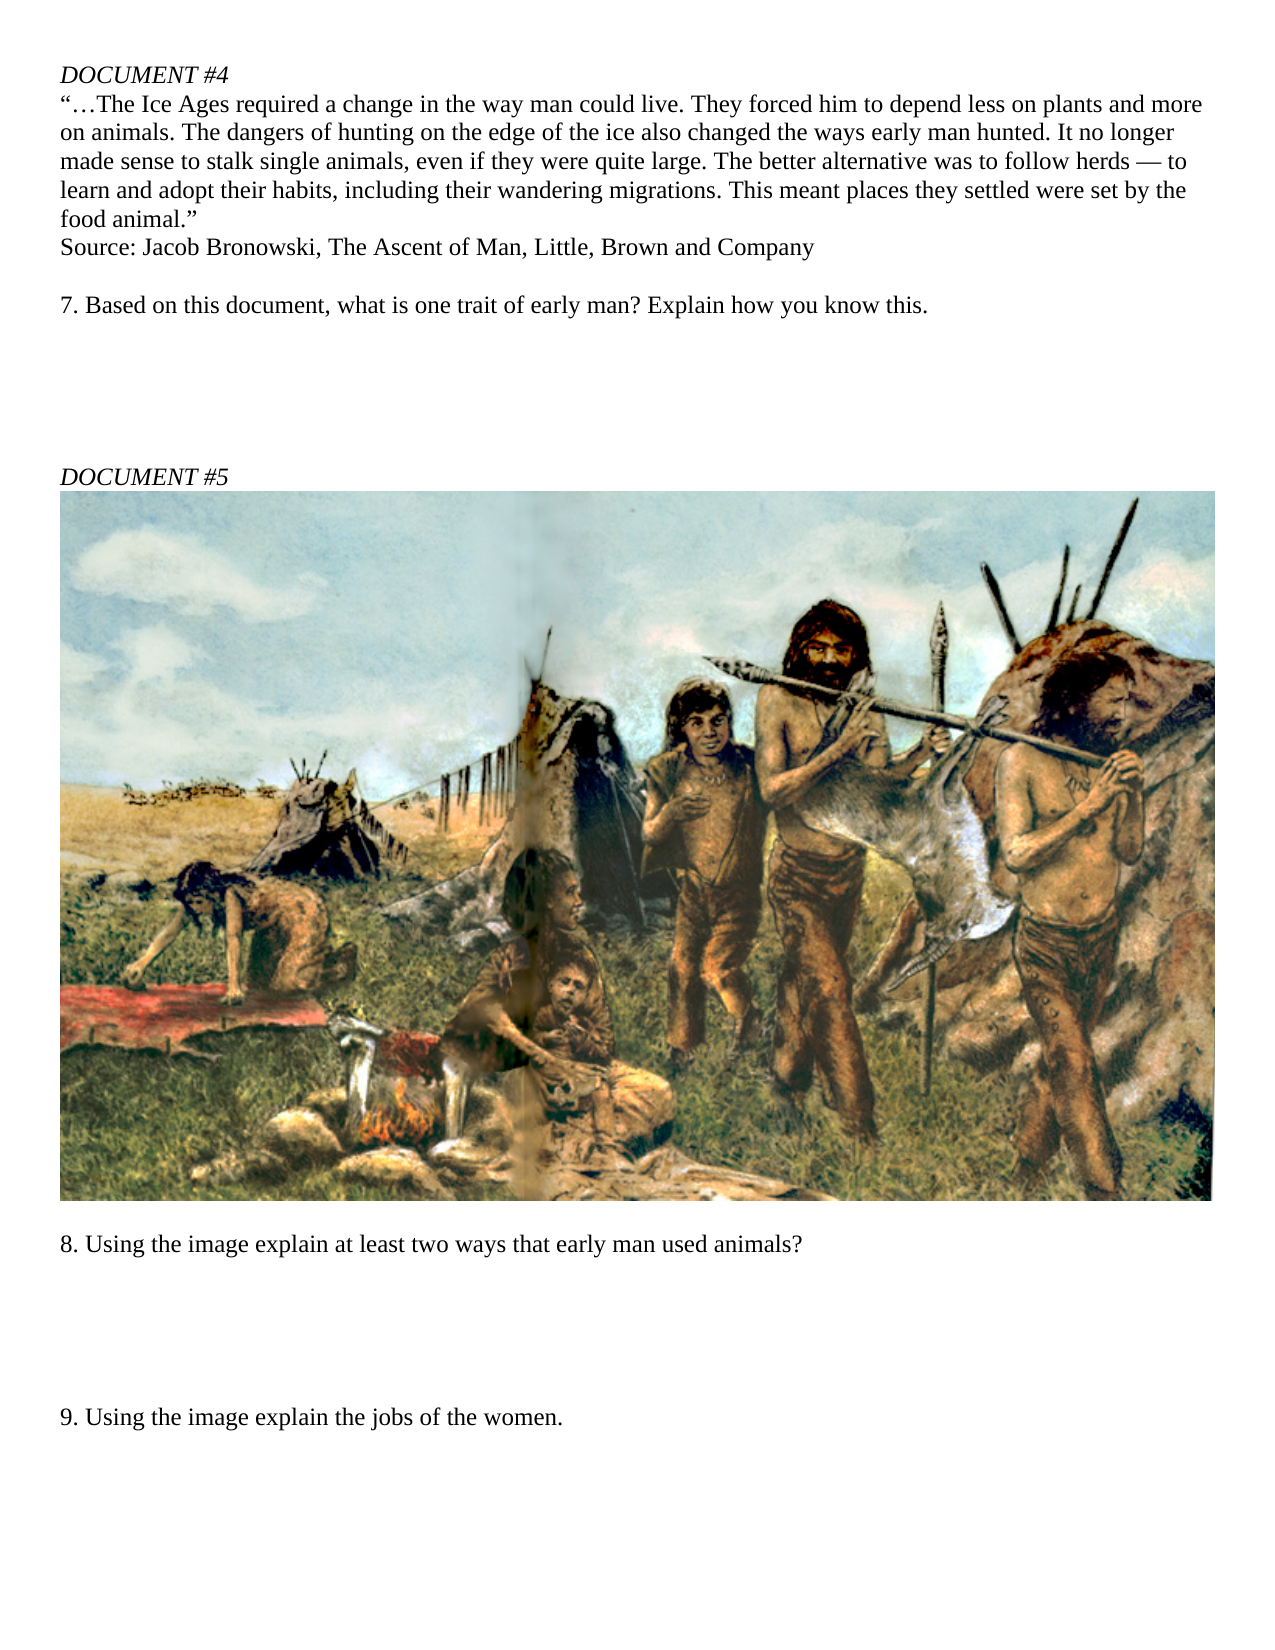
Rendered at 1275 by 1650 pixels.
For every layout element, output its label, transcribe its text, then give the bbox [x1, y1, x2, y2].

text DOCUMENT #5 [60, 462, 1215, 491]
text 8. Using the image explain at least two ways that early man used animals? [60, 1229, 1215, 1258]
text 7. Based on this document, what is one trait of early man? Explain how you know this. [60, 290, 1215, 319]
text “…The Ice Ages required a change in the way man could live. They forced him to depend less on plants and more on animals. The dangers of hunting on the edge of the ice also changed the ways early man hunted. It no longer made sense to stalk single animals, even if they were quite large. The better alternative was to follow herds — to learn and adopt their habits, including their wandering migrations. This meant places they settled were set by the food animal.” [60, 89, 1215, 232]
text Source: Jacob Bronowski, The Ascent of Man, Little, Brown and Company [60, 232, 1215, 261]
picture [60, 491, 1215, 1201]
text 9. Using the image explain the jobs of the women. [60, 1402, 1215, 1431]
text DOCUMENT #4 [60, 60, 1215, 89]
